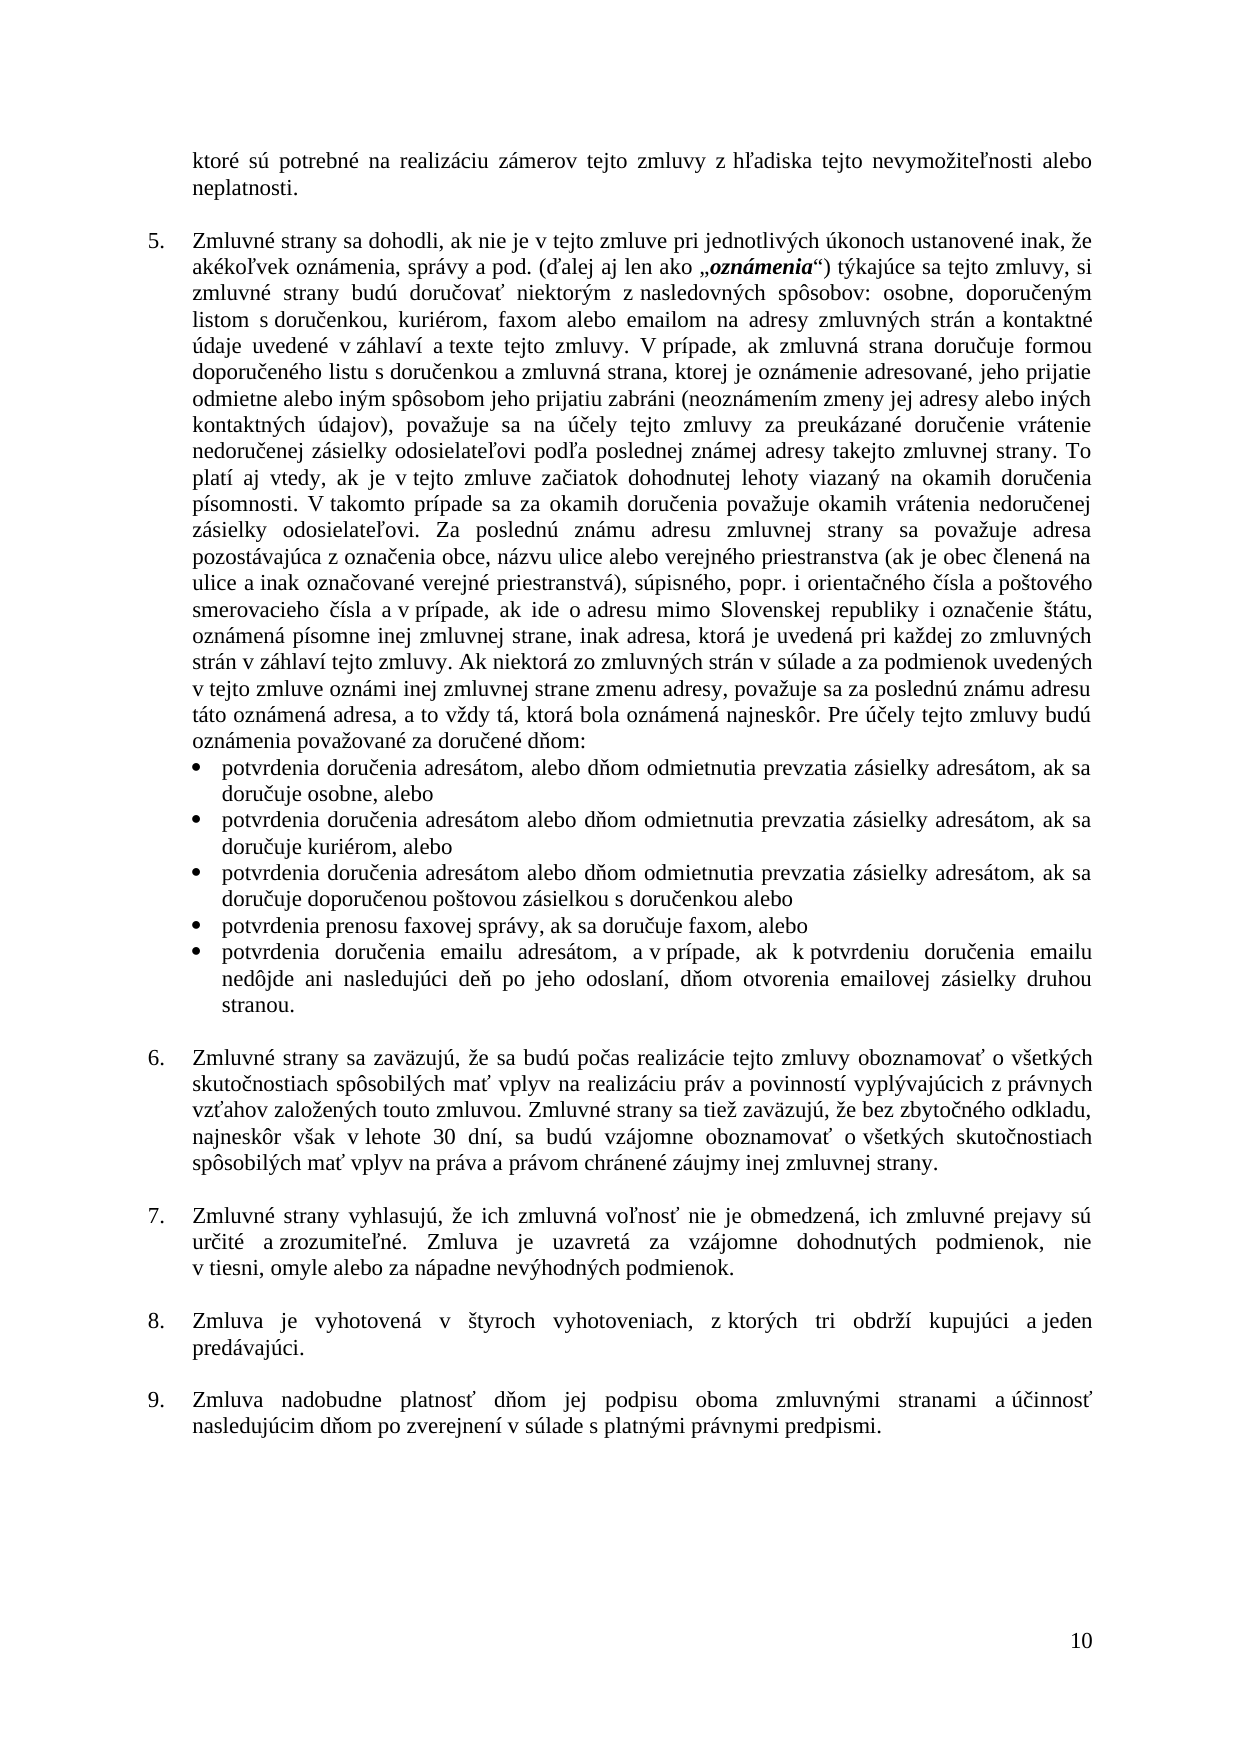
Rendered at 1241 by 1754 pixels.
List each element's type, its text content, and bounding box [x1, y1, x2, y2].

list potvrdenia doručenia adresátom alebo dňom odmietnutia prevzatia zásielky adresátom, ak sa doručuje doporučenou poštovou zásielkou s doručenkou alebo [192, 859, 1093, 912]
list potvrdenia prenosu faxovej správy, ak sa doručuje faxom, alebo [192, 912, 1093, 938]
list potvrdenia doručenia adresátom alebo dňom odmietnutia prevzatia zásielky adresátom, ak sa doručuje kuriérom, alebo [192, 806, 1093, 859]
list Zmluvné strany vyhlasujú, že ich zmluvná voľnosť nie je obmedzená, ich zmluvné prejavy sú určité a zrozumiteľné. Zmluva je uzavretá za vzájomne dohodnutých podmienok, nie v tiesni, omyle alebo za nápadne nevýhodných podmienok. [148, 1202, 1093, 1281]
list potvrdenia doručenia emailu adresátom, a v prípade, ak k potvrdeniu doručenia emailu nedôjde ani nasledujúci deň po jeho odoslaní, dňom otvorenia emailovej zásielky druhou stranou. [192, 938, 1093, 1017]
list Zmluvné strany sa zaväzujú, že sa budú počas realizácie tejto zmluvy oboznamovať o všetkých skutočnostiach spôsobilých mať vplyv na realizáciu práv a povinností vyplývajúcich z právnych vzťahov založených touto zmluvou. Zmluvné strany sa tiež zaväzujú, že bez zbytočného odkladu, najneskôr však v lehote 30 dní, sa budú vzájomne oboznamovať o všetkých skutočnostiach spôsobilých mať vplyv na práva a právom chránené záujmy inej zmluvnej strany. [148, 1044, 1093, 1175]
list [148, 148, 1093, 200]
list Zmluva nadobudne platnosť dňom jej podpisu oboma zmluvnými stranami a účinnosť nasledujúcim dňom po zverejnení v súlade s platnými právnymi predpismi. [148, 1386, 1093, 1439]
list Zmluva je vyhotovená v štyroch vyhotoveniach, z ktorých tri obdrží kupujúci a jeden predávajúci. [148, 1307, 1093, 1360]
list Zmluvné strany sa dohodli, ak nie je v tejto zmluve pri jednotlivých úkonoch ustanovené inak, že akékoľvek oznámenia, správy a pod. (ďalej aj len ako „oznámenia“) týkajúce sa tejto zmluvy, si zmluvné strany budú doručovať niektorým z nasledovných spôsobov: osobne, doporučeným listom s doručenkou, kuriérom, faxom alebo emailom na adresy zmluvných strán a kontaktné údaje uvedené v záhlaví a texte tejto zmluvy. V prípade, ak zmluvná strana doručuje formou doporučeného listu s doručenkou a zmluvná strana, ktorej je oznámenie adresované, jeho prijatie odmietne alebo iným spôsobom jeho prijatiu zabráni (neoznámením zmeny jej adresy alebo iných kontaktných údajov), považuje sa na účely tejto zmluvy za preukázané doručenie vrátenie nedoručenej zásielky odosielateľovi podľa poslednej známej adresy takejto zmluvnej strany. To platí aj vtedy, ak je v tejto zmluve začiatok dohodnutej lehoty viazaný na okamih doručenia písomnosti. V takomto prípade sa za okamih doručenia považuje okamih vrátenia nedoručenej zásielky odosielateľovi. Za poslednú známu adresu zmluvnej strany sa považuje adresa pozostávajúca z označenia obce, názvu ulice alebo verejného priestranstva (ak je obec členená na ulice a inak označované verejné priestranstvá), súpisného, popr. i orientačného čísla a poštového smerovacieho čísla a v prípade, ak ide o adresu mimo Slovenskej republiky i označenie štátu, oznámená písomne inej zmluvnej strane, inak adresa, ktorá je uvedená pri každej zo zmluvných strán v záhlaví tejto zmluvy. Ak niektorá zo zmluvných strán v súlade a za podmienok uvedených v tejto zmluve oznámi inej zmluvnej strane zmenu adresy, považuje sa za poslednú známu adresu táto oznámená adresa, a to vždy tá, ktorá bola oznámená najneskôr. Pre účely tejto zmluvy budú oznámenia považované za doručené dňom: [148, 227, 1093, 754]
list potvrdenia doručenia adresátom, alebo dňom odmietnutia prevzatia zásielky adresátom, ak sa doručuje osobne, alebo [192, 754, 1093, 806]
